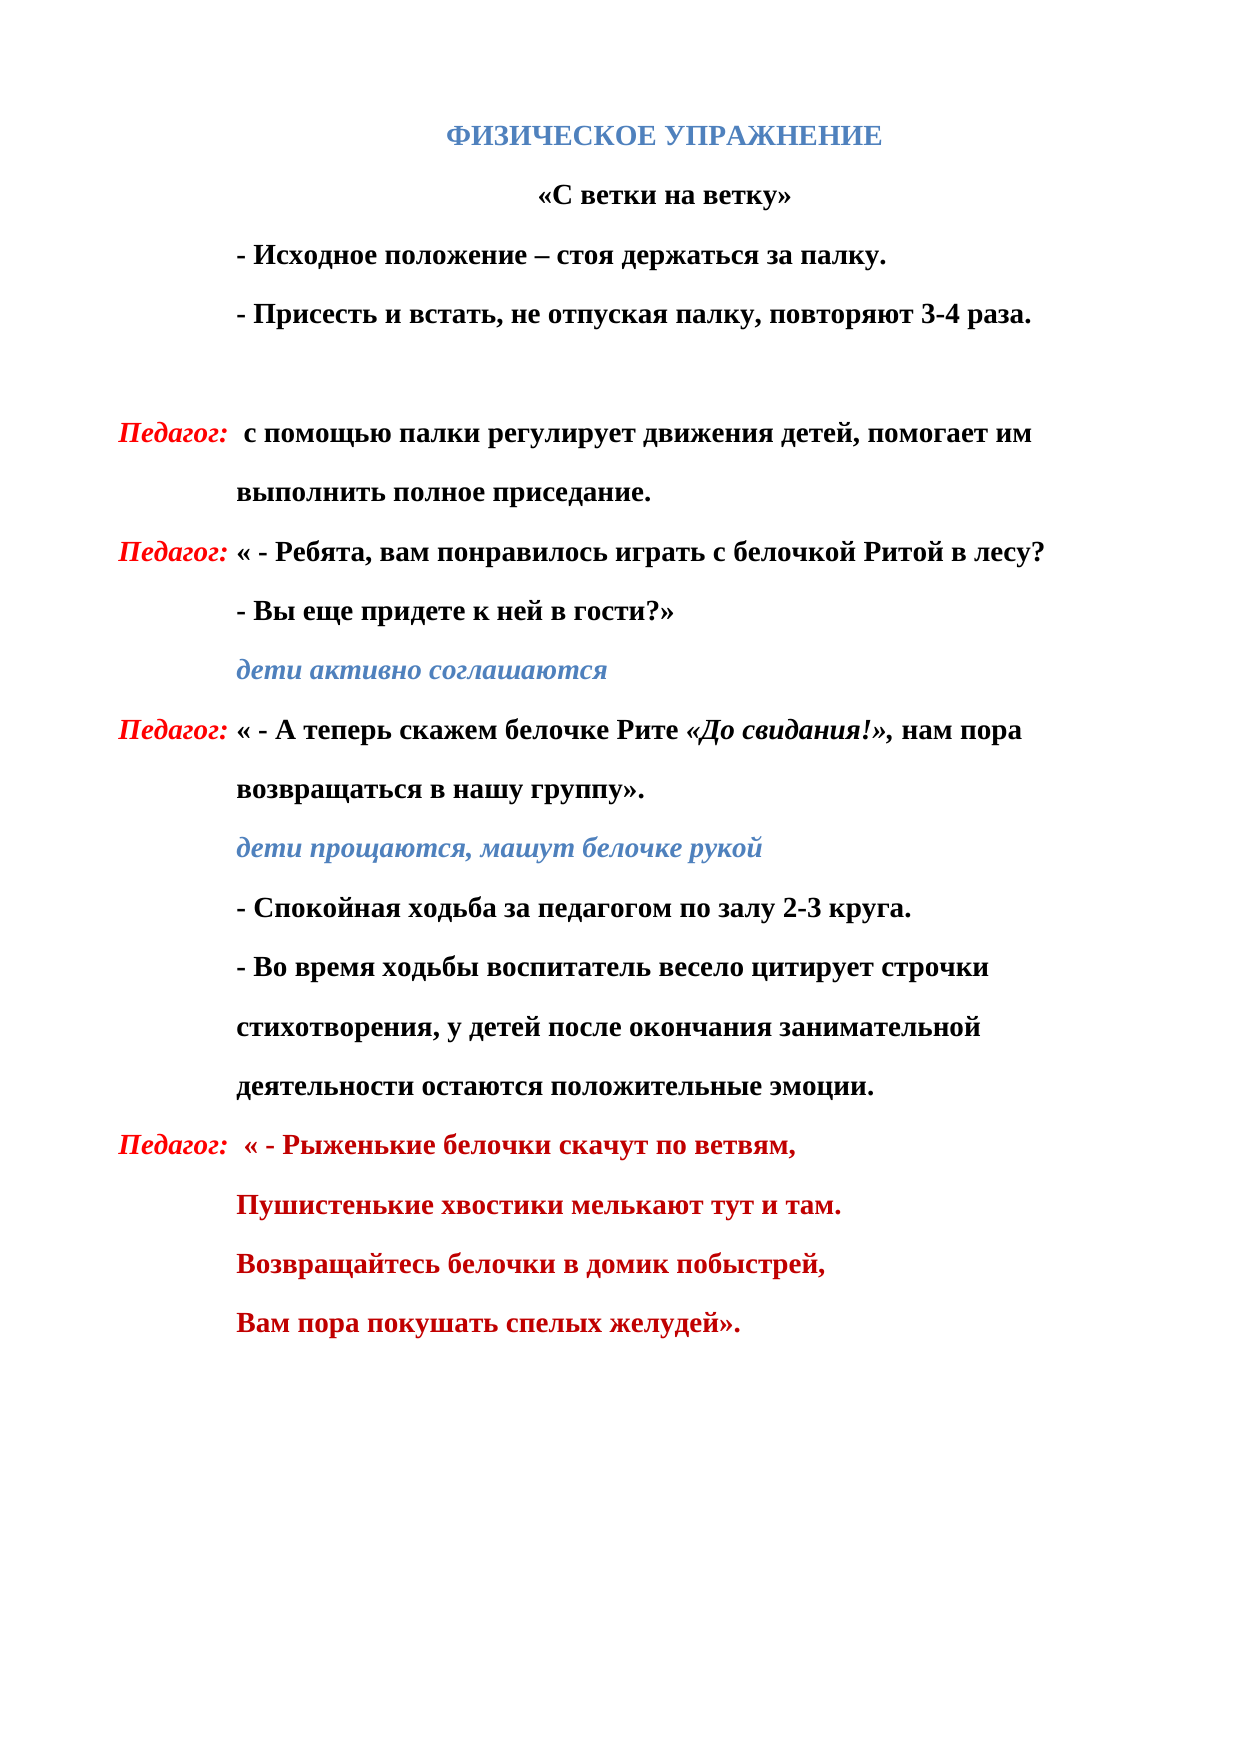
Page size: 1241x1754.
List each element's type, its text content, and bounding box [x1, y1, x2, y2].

text Педагог: « - Рыженькие белочки скачут по ветвям, [118, 1127, 1152, 1161]
text возвращаться в нашу группу». [177, 771, 1152, 805]
text Педагог: « - А теперь скажем белочке Рите «До свидания!», нам пора [118, 712, 1152, 745]
text Педагог: « - Ребята, вам понравилось играть с белочкой Ритой в лесу? [118, 534, 1152, 567]
text стихотворения, у детей после окончания занимательной [236, 1009, 1152, 1042]
text - Вы еще придете к ней в гости?» [177, 593, 1152, 627]
text - Спокойная ходьба за педагогом по залу 2-3 круга. [236, 890, 1152, 923]
text дети прощаются, машут белочке рукой [236, 831, 1152, 864]
text дети активно соглашаются [236, 652, 1152, 686]
text - Во время ходьбы воспитатель весело цитирует строчки [236, 949, 1152, 983]
text Вам пора покушать спелых желудей». [236, 1306, 1152, 1339]
text Пушистенькие хвостики мелькают тут и там. [236, 1187, 1152, 1220]
text деятельности остаются положительные эмоции. [236, 1068, 1152, 1102]
text - Присесть и встать, не отпуская палку, повторяют 3-4 раза. [177, 296, 1152, 330]
text выполнить полное приседание. [236, 474, 1152, 508]
text - Исходное положение – стоя держаться за палку. [177, 237, 1152, 270]
text Возвращайтесь белочки в домик побыстрей, [236, 1246, 1152, 1280]
text ФИЗИЧЕСКОЕ УПРАЖНЕНИЕ [177, 118, 1152, 152]
text Педагог: с помощью палки регулирует движения детей, помогает им [118, 415, 1152, 448]
text «С ветки на ветку» [177, 177, 1152, 211]
